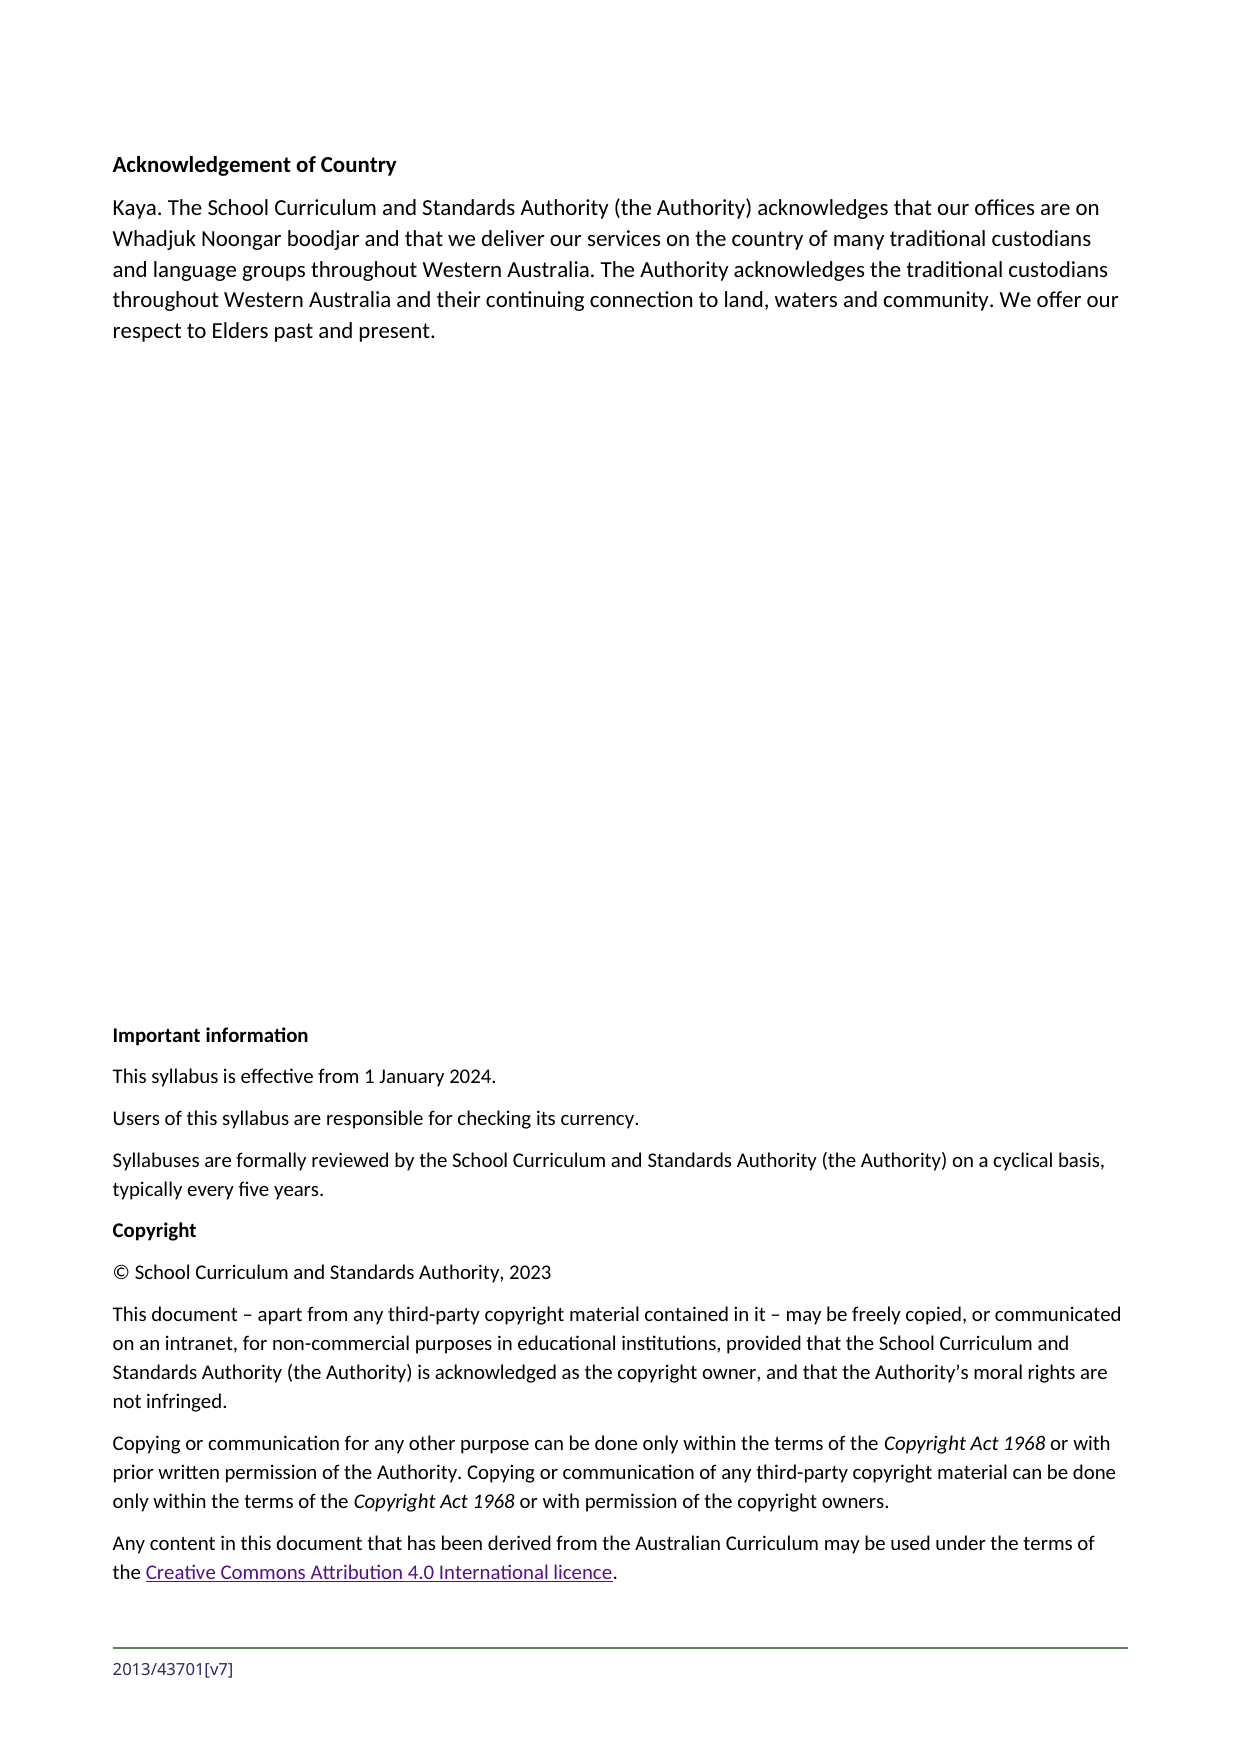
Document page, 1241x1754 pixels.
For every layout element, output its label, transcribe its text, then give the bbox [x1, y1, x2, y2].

text Copyright [112, 1218, 1128, 1243]
text Acknowledgement of Country [112, 150, 1128, 178]
text Syllabuses are formally reviewed by the School Curriculum and Standards Authority (the Authority) on a cyclical basis, typically every five years. [112, 1147, 1128, 1201]
text Copying or communication for any other purpose can be done only within the terms of the Copyright Act 1968 or with prior written permission of the Authority. Copying or communication of any third-party copyright material can be done only within the terms of the Copyright Act 1968 or with permission of the copyright owners. [112, 1430, 1128, 1514]
text Any content in this document that has been derived from the Australian Curriculum may be used under the terms of the Creative Commons Attribution 4.0 International licence. [112, 1530, 1128, 1585]
text © School Curriculum and Standards Authority, 2023 [112, 1259, 1128, 1285]
text Important information [112, 1022, 1128, 1047]
text Kaya. The School Curriculum and Standards Authority (the Authority) acknowledges that our offices are on Whadjuk Noongar boodjar and that we deliver our services on the country of many traditional custodians and language groups throughout Western Australia. The Authority acknowledges the traditional custodians throughout Western Australia and their continuing connection to land, waters and community. We offer our respect to Elders past and present. [112, 193, 1128, 344]
text Users of this syllabus are responsible for checking its currency. [112, 1105, 1128, 1131]
text This syllabus is effective from 1 January 2024. [112, 1063, 1128, 1089]
text This document – apart from any third-party copyright material contained in it – may be freely copied, or communicated on an intranet, for non-commercial purposes in educational institutions, provided that the School Curriculum and Standards Authority (the Authority) is acknowledged as the copyright owner, and that the Authority’s moral rights are not infringed. [112, 1301, 1128, 1414]
